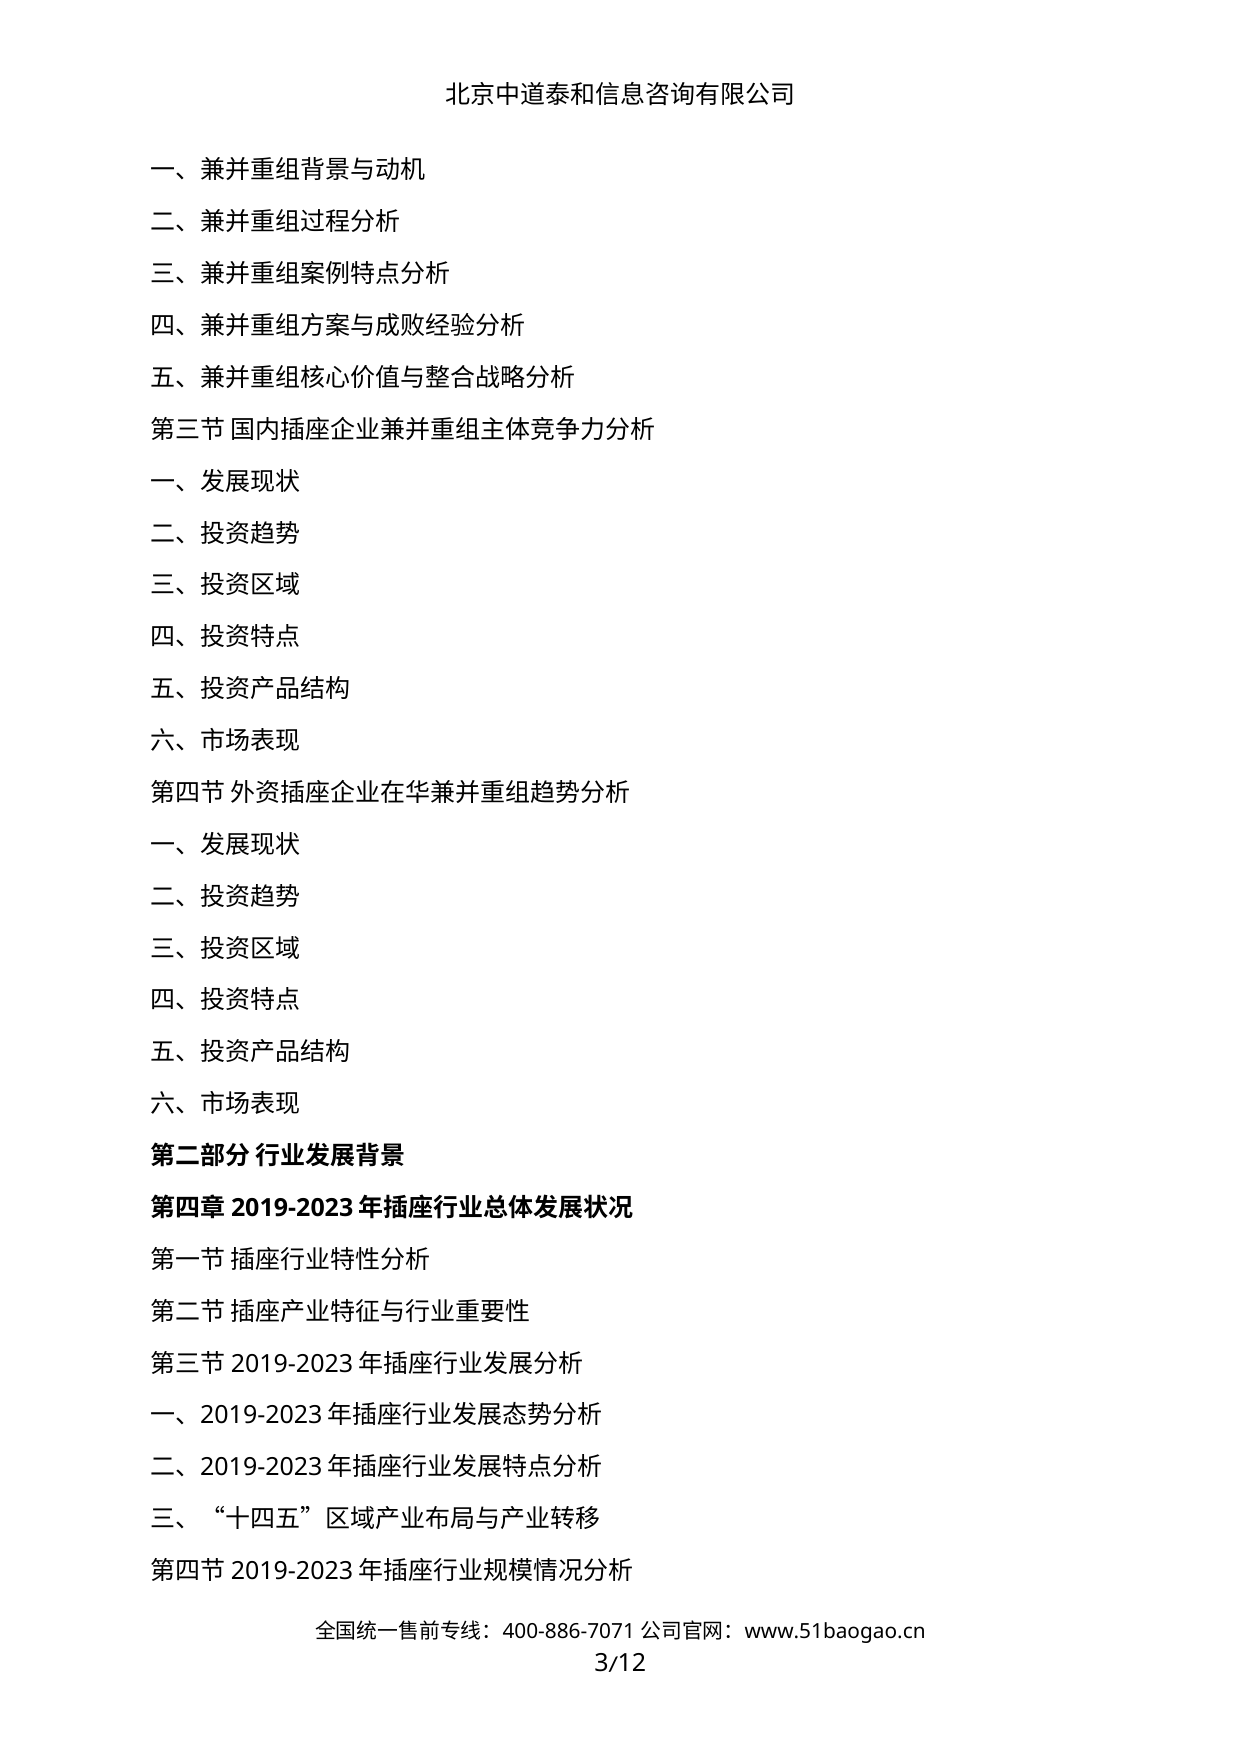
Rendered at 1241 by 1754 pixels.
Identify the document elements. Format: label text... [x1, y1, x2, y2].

text 六、市场表现 [150, 1084, 1090, 1120]
text 二、兼并重组过程分析 [150, 202, 1090, 238]
text 第四节 2019-2023年插座行业规模情况分析 [150, 1551, 1090, 1587]
text 第二节 插座产业特征与行业重要性 [150, 1291, 1090, 1327]
text 二、投资趋势 [150, 513, 1090, 549]
text 第四节 外资插座企业在华兼并重组趋势分析 [150, 772, 1090, 809]
text 第四章 2019-2023年插座行业总体发展状况 [150, 1187, 1090, 1224]
text 一、发展现状 [150, 461, 1090, 497]
text 三、投资区域 [150, 565, 1090, 601]
text 三、“十四五”区域产业布局与产业转移 [150, 1499, 1090, 1535]
text 二、投资趋势 [150, 876, 1090, 912]
text 二、2019-2023年插座行业发展特点分析 [150, 1447, 1090, 1483]
text 四、投资特点 [150, 980, 1090, 1016]
text 五、兼并重组核心价值与整合战略分析 [150, 357, 1090, 394]
text 五、投资产品结构 [150, 669, 1090, 705]
text 五、投资产品结构 [150, 1032, 1090, 1068]
text 第二部分 行业发展背景 [150, 1136, 1090, 1172]
text 第三节 国内插座企业兼并重组主体竞争力分析 [150, 409, 1090, 446]
text 一、2019-2023年插座行业发展态势分析 [150, 1395, 1090, 1431]
text 一、兼并重组背景与动机 [150, 150, 1090, 186]
text 第三节 2019-2023年插座行业发展分析 [150, 1343, 1090, 1379]
text 第一节 插座行业特性分析 [150, 1239, 1090, 1276]
text 六、市场表现 [150, 721, 1090, 757]
text 三、兼并重组案例特点分析 [150, 254, 1090, 290]
text 四、兼并重组方案与成败经验分析 [150, 306, 1090, 342]
text 四、投资特点 [150, 617, 1090, 653]
text 一、发展现状 [150, 824, 1090, 861]
text 三、投资区域 [150, 928, 1090, 964]
